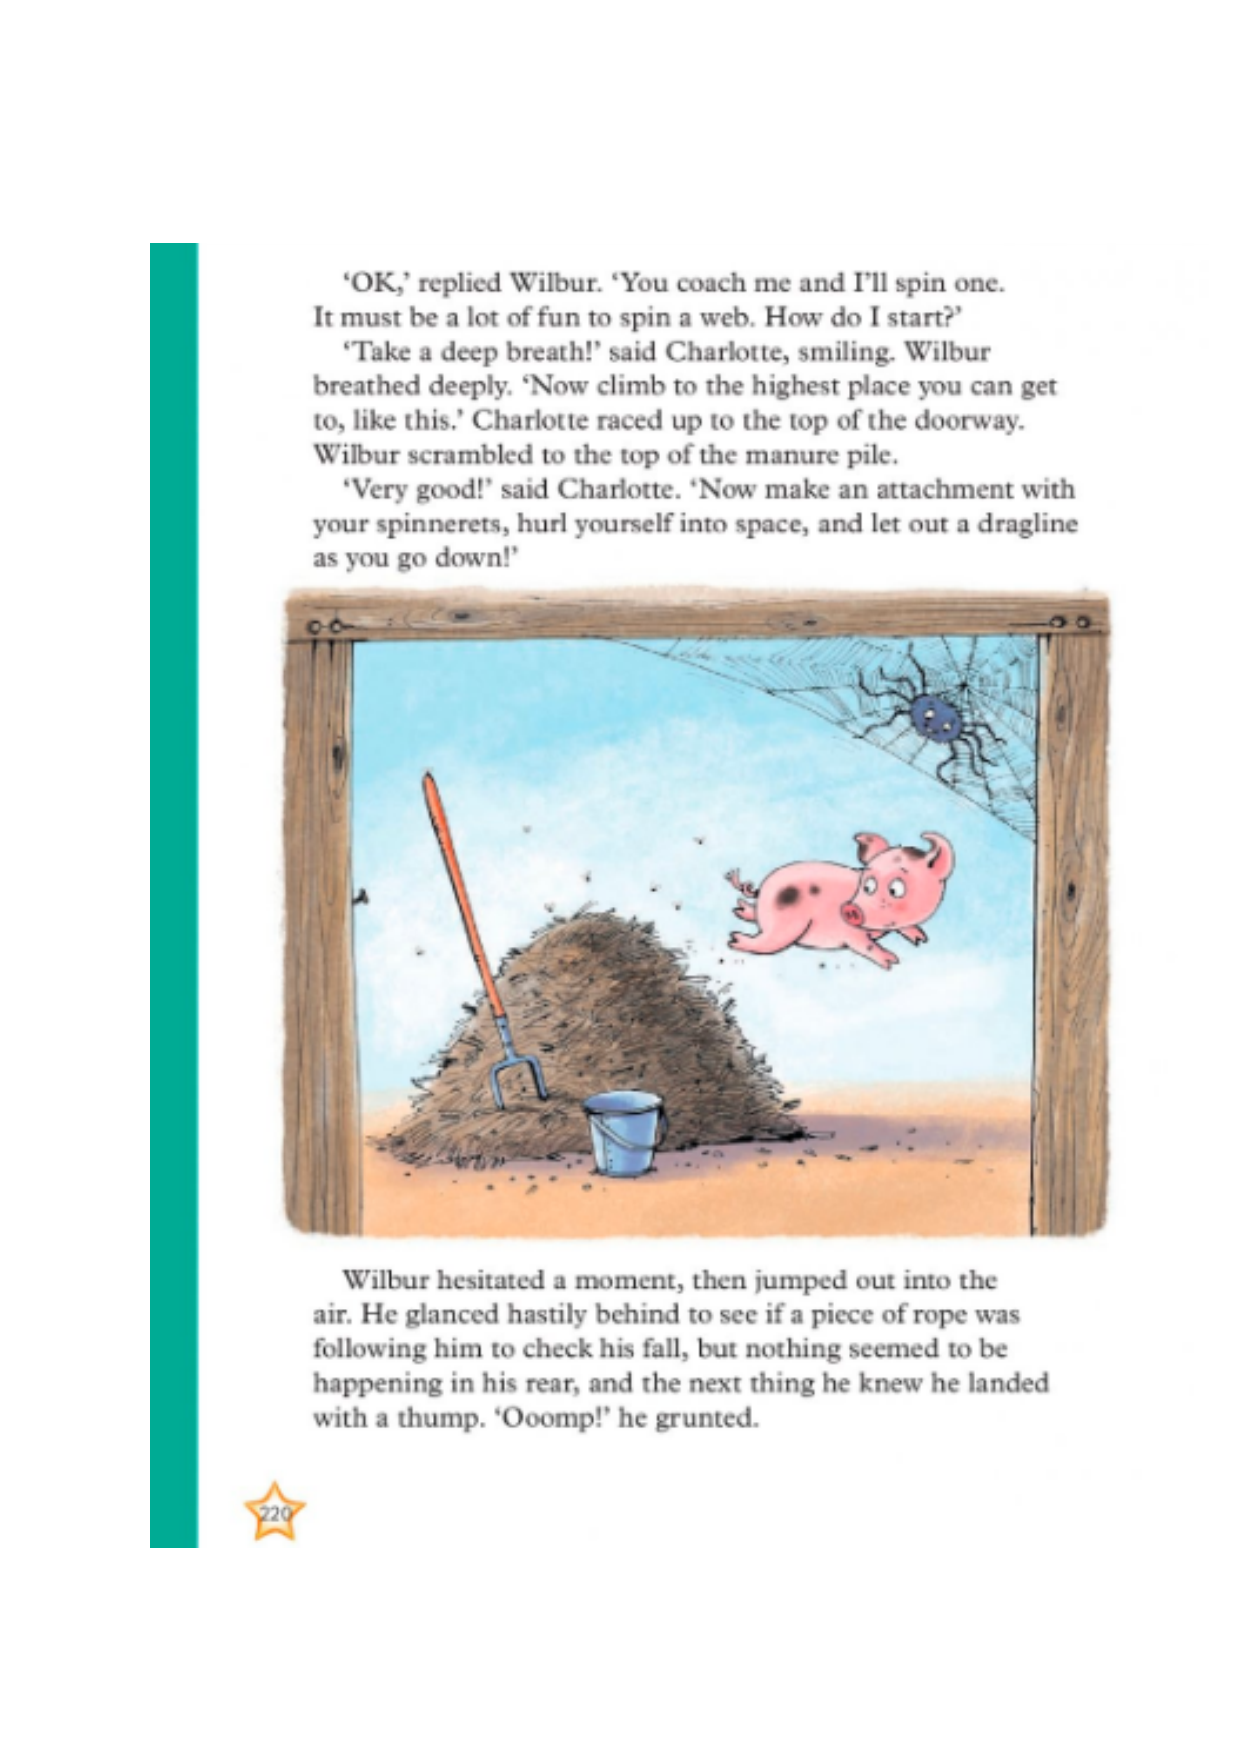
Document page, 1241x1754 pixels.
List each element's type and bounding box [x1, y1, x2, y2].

picture [150, 243, 1210, 1548]
